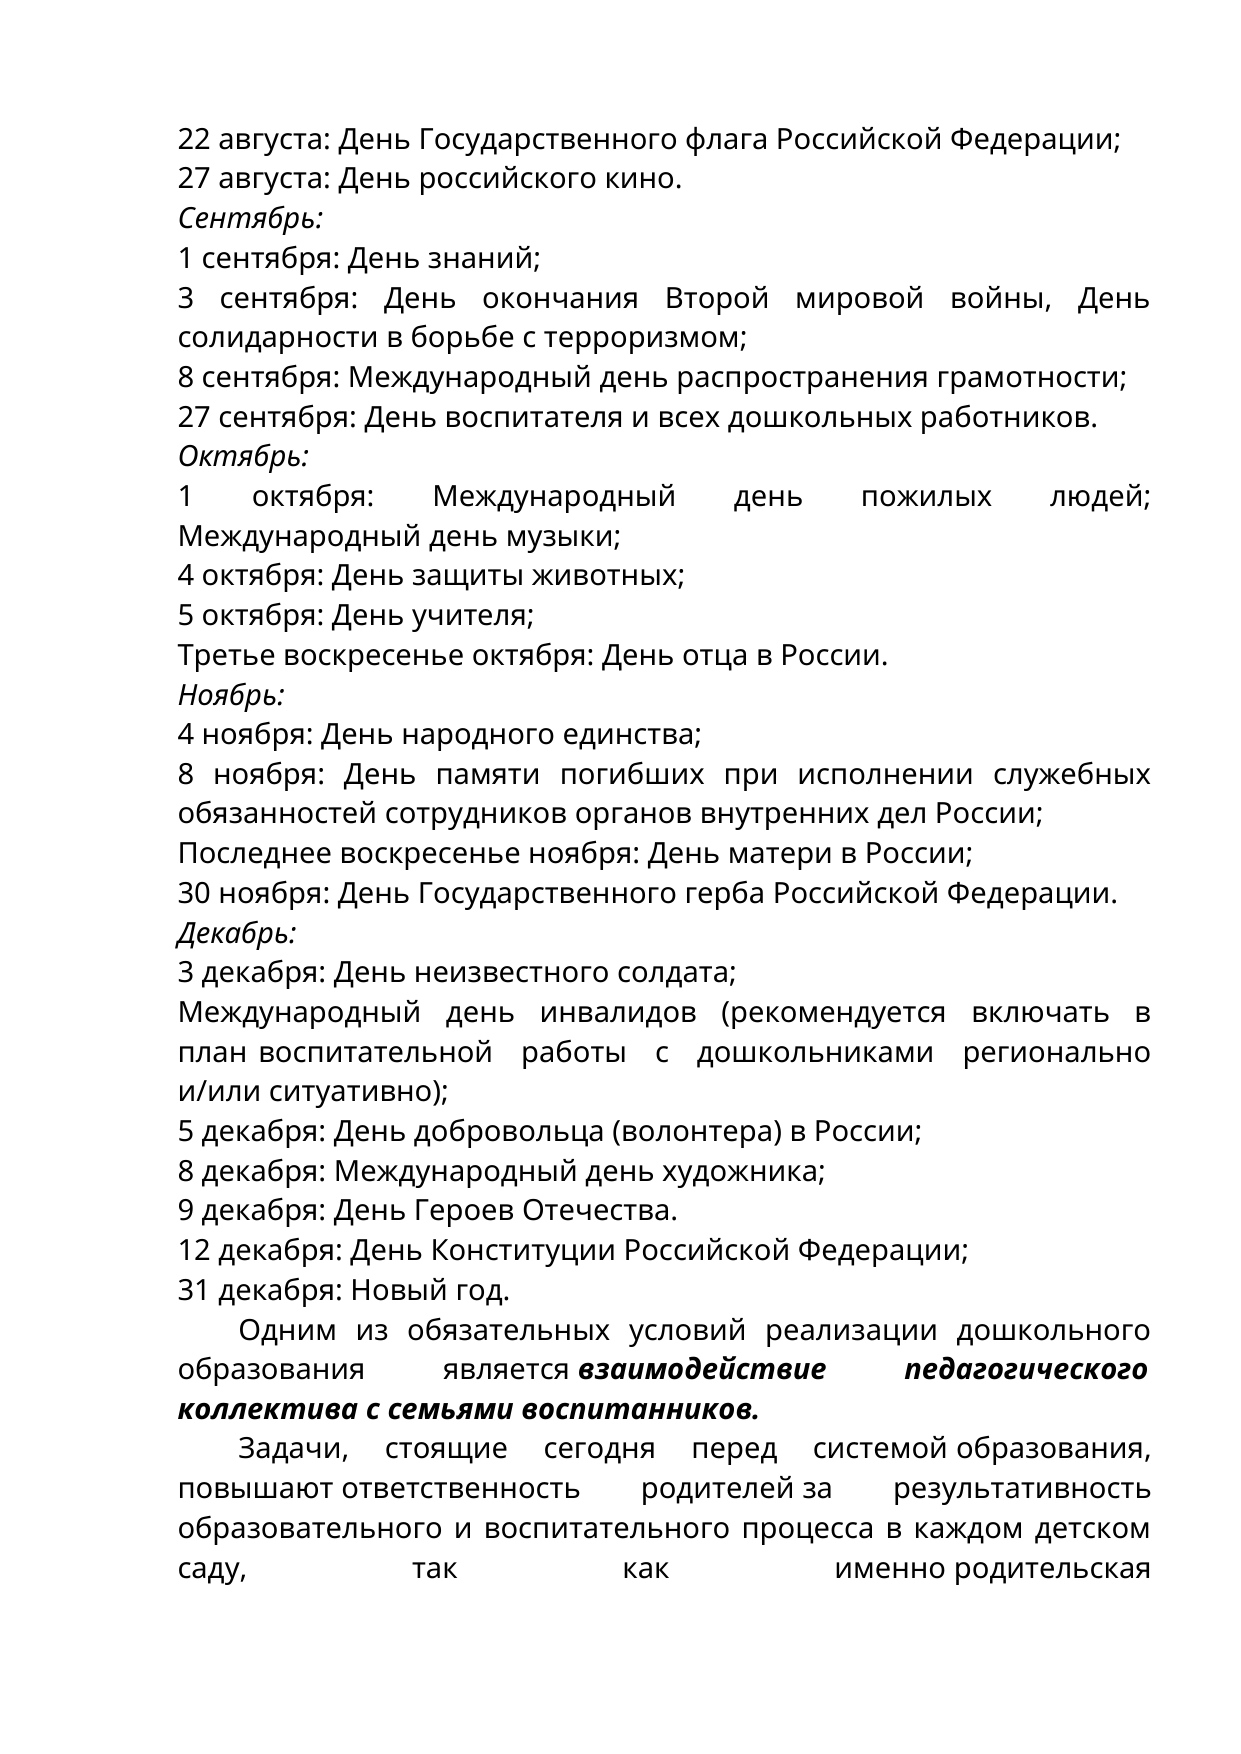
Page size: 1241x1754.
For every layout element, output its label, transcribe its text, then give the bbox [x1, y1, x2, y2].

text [177, 1428, 1152, 1587]
text Сентябрь: [177, 197, 1152, 237]
text 27 августа: День российского кино. [177, 158, 1152, 197]
text 4 ноября: День народного единства; [177, 713, 1152, 753]
text 1 октября: Международный день пожилых людей; Международный день музыки; [177, 475, 1152, 555]
text 8 ноября: День памяти погибших при исполнении служебных обязанностей сотрудников органов внутренних дел России; [177, 753, 1152, 832]
text 27 сентября: День воспитателя и всех дошкольных работников. [177, 396, 1152, 436]
text Ноябрь: [177, 674, 1152, 713]
text 4 октября: День защиты животных; [177, 555, 1152, 594]
text 31 декабря: Новый год. [177, 1269, 1152, 1309]
text 8 декабря: Международный день художника; [177, 1150, 1152, 1190]
text Одним из обязательных условий реализации дошкольного образования является взаимодействие педагогического коллектива с семьями воспитанников. [177, 1309, 1152, 1428]
text 1 сентября: День знаний; [177, 237, 1152, 277]
text 22 августа: День Государственного флага Российской Федерации; [177, 118, 1152, 158]
text 5 октября: День учителя; [177, 594, 1152, 634]
text Последнее воскресенье ноября: День матери в России; [177, 832, 1152, 872]
text Третье воскресенье октября: День отца в России. [177, 634, 1152, 674]
text Декабрь: [177, 912, 1152, 952]
text 3 декабря: День неизвестного солдата; [177, 952, 1152, 991]
text Международный день инвалидов (рекомендуется включать в план воспитательной работы с дошкольниками регионально и/или ситуативно); [177, 991, 1152, 1110]
text 5 декабря: День добровольца (волонтера) в России; [177, 1110, 1152, 1150]
text 30 ноября: День Государственного герба Российской Федерации. [177, 872, 1152, 912]
text 12 декабря: День Конституции Российской Федерации; [177, 1229, 1152, 1269]
text 8 сентября: Международный день распространения грамотности; [177, 356, 1152, 396]
text 3 сентября: День окончания Второй мировой войны, День солидарности в борьбе с терроризмом; [177, 277, 1152, 356]
text 9 декабря: День Героев Отечества. [177, 1190, 1152, 1229]
text Октябрь: [177, 436, 1152, 475]
